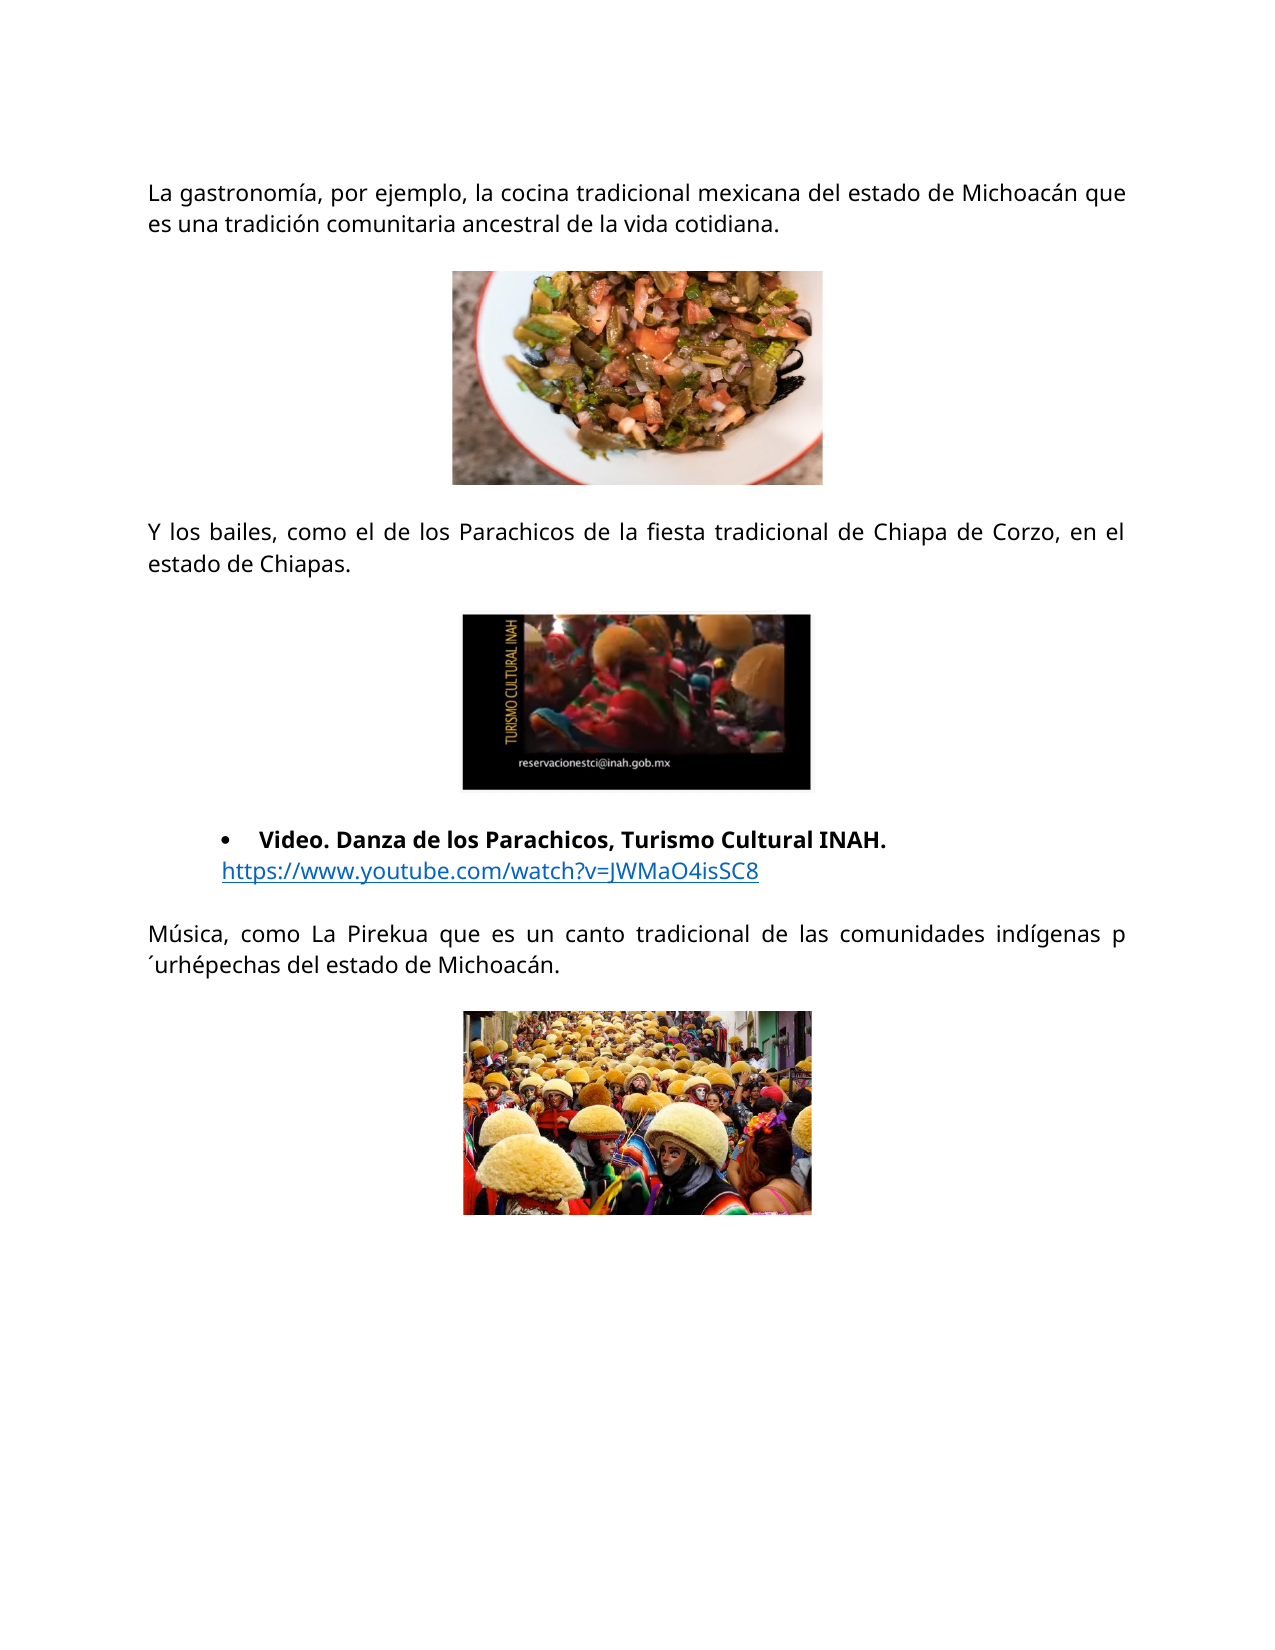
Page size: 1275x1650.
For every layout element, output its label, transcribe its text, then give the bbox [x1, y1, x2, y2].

text https://www.youtube.com/watch?v=JWMaO4isSC8 [221, 855, 1127, 887]
text La gastronomía, por ejemplo, la cocina tradicional mexicana del estado de Michoacán que es una tradición comunitaria ancestral de la vida cotidiana. [148, 177, 1127, 240]
list Video. Danza de los Parachicos, Turismo Cultural INAH. [221, 824, 1127, 855]
text Y los bailes, como el de los Parachicos de la fiesta tradicional de Chiapa de Corzo, en el estado de Chiapas. [148, 516, 1127, 579]
picture [463, 1011, 812, 1215]
picture [459, 610, 816, 793]
text Música, como La Pirekua que es un canto tradicional de las comunidades indígenas p´urhépechas del estado de Michoacán. [148, 918, 1127, 980]
picture [452, 271, 823, 485]
